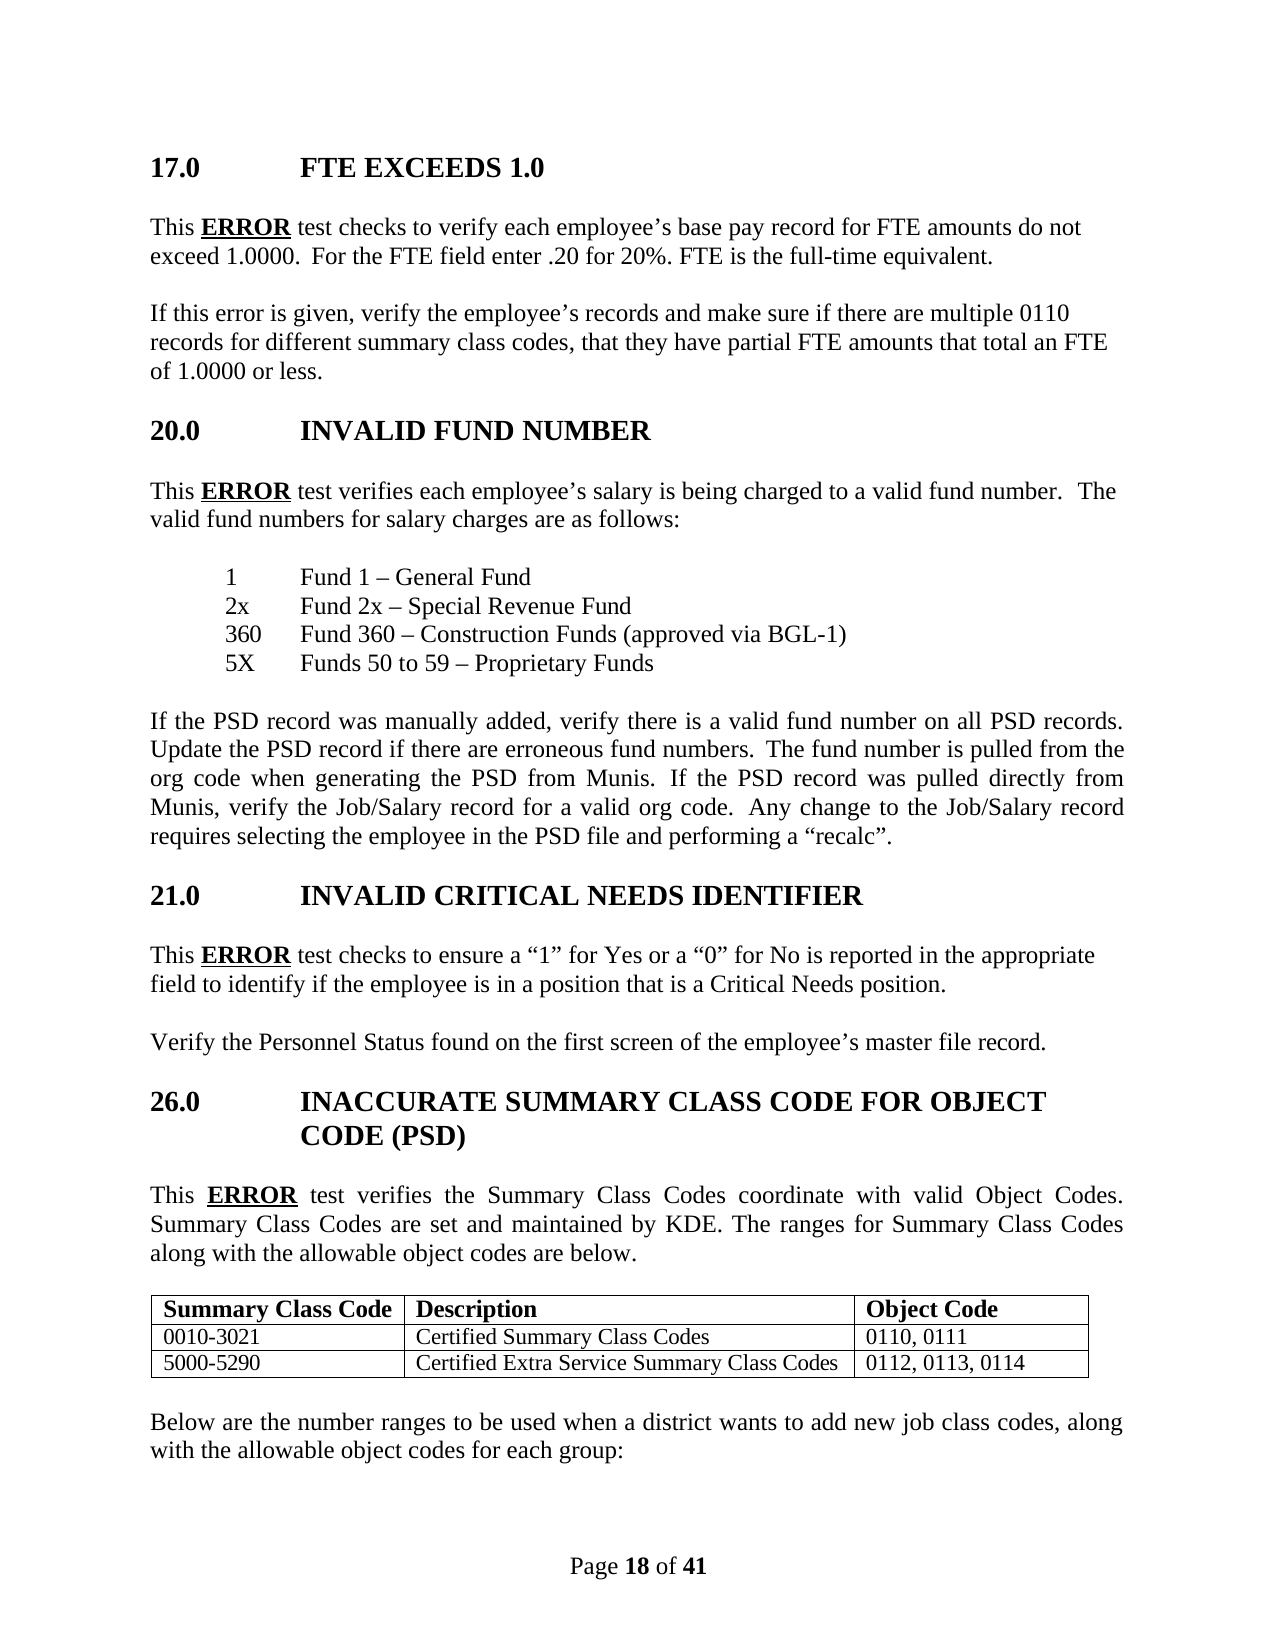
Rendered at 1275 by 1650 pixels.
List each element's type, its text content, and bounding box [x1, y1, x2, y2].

subtitle INACCURATE SUMMARY CLASS CODE FOR OBJECT CODE (PSD) [150, 1084, 1046, 1152]
text If the PSD record was manually added, verify there is a valid fund number on all PSD records. Update the PSD record if there are erroneous fund numbers. The fund number is pulled from the org code when generating the PSD from Munis. If the PSD record was pulled directly from Munis, verify the Job/Salary record for a valid org code. Any change to the Job/Salary record requires selecting the employee in the PSD file and performing a “recalc”. [150, 706, 1125, 849]
text 2x Fund 2x – Special Revenue Fund [225, 591, 1137, 619]
table_header Summary Class Code [152, 1296, 404, 1324]
text This ERROR test checks to verify each employee’s base pay record for FTE amounts do not exceed 1.0000. For the FTE field enter .20 for 20%. FTE is the full-time equivalent. [150, 212, 1137, 270]
table_cell 0010-3021 [152, 1325, 404, 1350]
text 360 Fund 360 – Construction Funds (approved via BGL-1) 5X Funds 50 to 59 – Proprietary Funds [225, 619, 847, 677]
subtitle INVALID CRITICAL NEEDS IDENTIFIER [150, 878, 1137, 912]
table_cell 5000-5290 [152, 1351, 404, 1377]
table_cell 0110, 0111 [855, 1325, 1088, 1350]
text This ERROR test verifies the Summary Class Codes coordinate with valid Object Codes. Summary Class Codes are set and maintained by KDE. The ranges for Summary Class Codes along with the allowable object codes are below. [150, 1180, 1125, 1266]
subtitle FTE EXCEEDS 1.0 [150, 150, 1137, 183]
table_cell Certified Summary Class Codes [405, 1325, 854, 1350]
text Below are the number ranges to be used when a district wants to add new job class codes, along with the allowable object codes for each group: [150, 1407, 1125, 1464]
text 1 Fund 1 – General Fund [225, 562, 1137, 591]
table_header Object Code [855, 1296, 1088, 1324]
text If this error is given, verify the employee’s records and make sure if there are multiple 0110 records for different summary class codes, that they have partial FTE amounts that total an FTE of 1.0000 or less. [150, 298, 1118, 385]
table_cell 0112, 0113, 0114 [855, 1351, 1088, 1377]
table_cell Certified Extra Service Summary Class Codes [405, 1351, 854, 1377]
table_header Description [405, 1296, 854, 1324]
text Verify the Personnel Status found on the first screen of the employee’s master file record. [150, 1027, 1137, 1056]
text This ERROR test checks to ensure a “1” for Yes or a “0” for No is reported in the appropriate field to identify if the employee is in a position that is a Critical Needs position. [150, 941, 1125, 998]
text This ERROR test verifies each employee’s salary is being charged to a valid fund number. The valid fund numbers for salary charges are as follows: [150, 476, 1126, 533]
subtitle INVALID FUND NUMBER [150, 413, 1137, 447]
